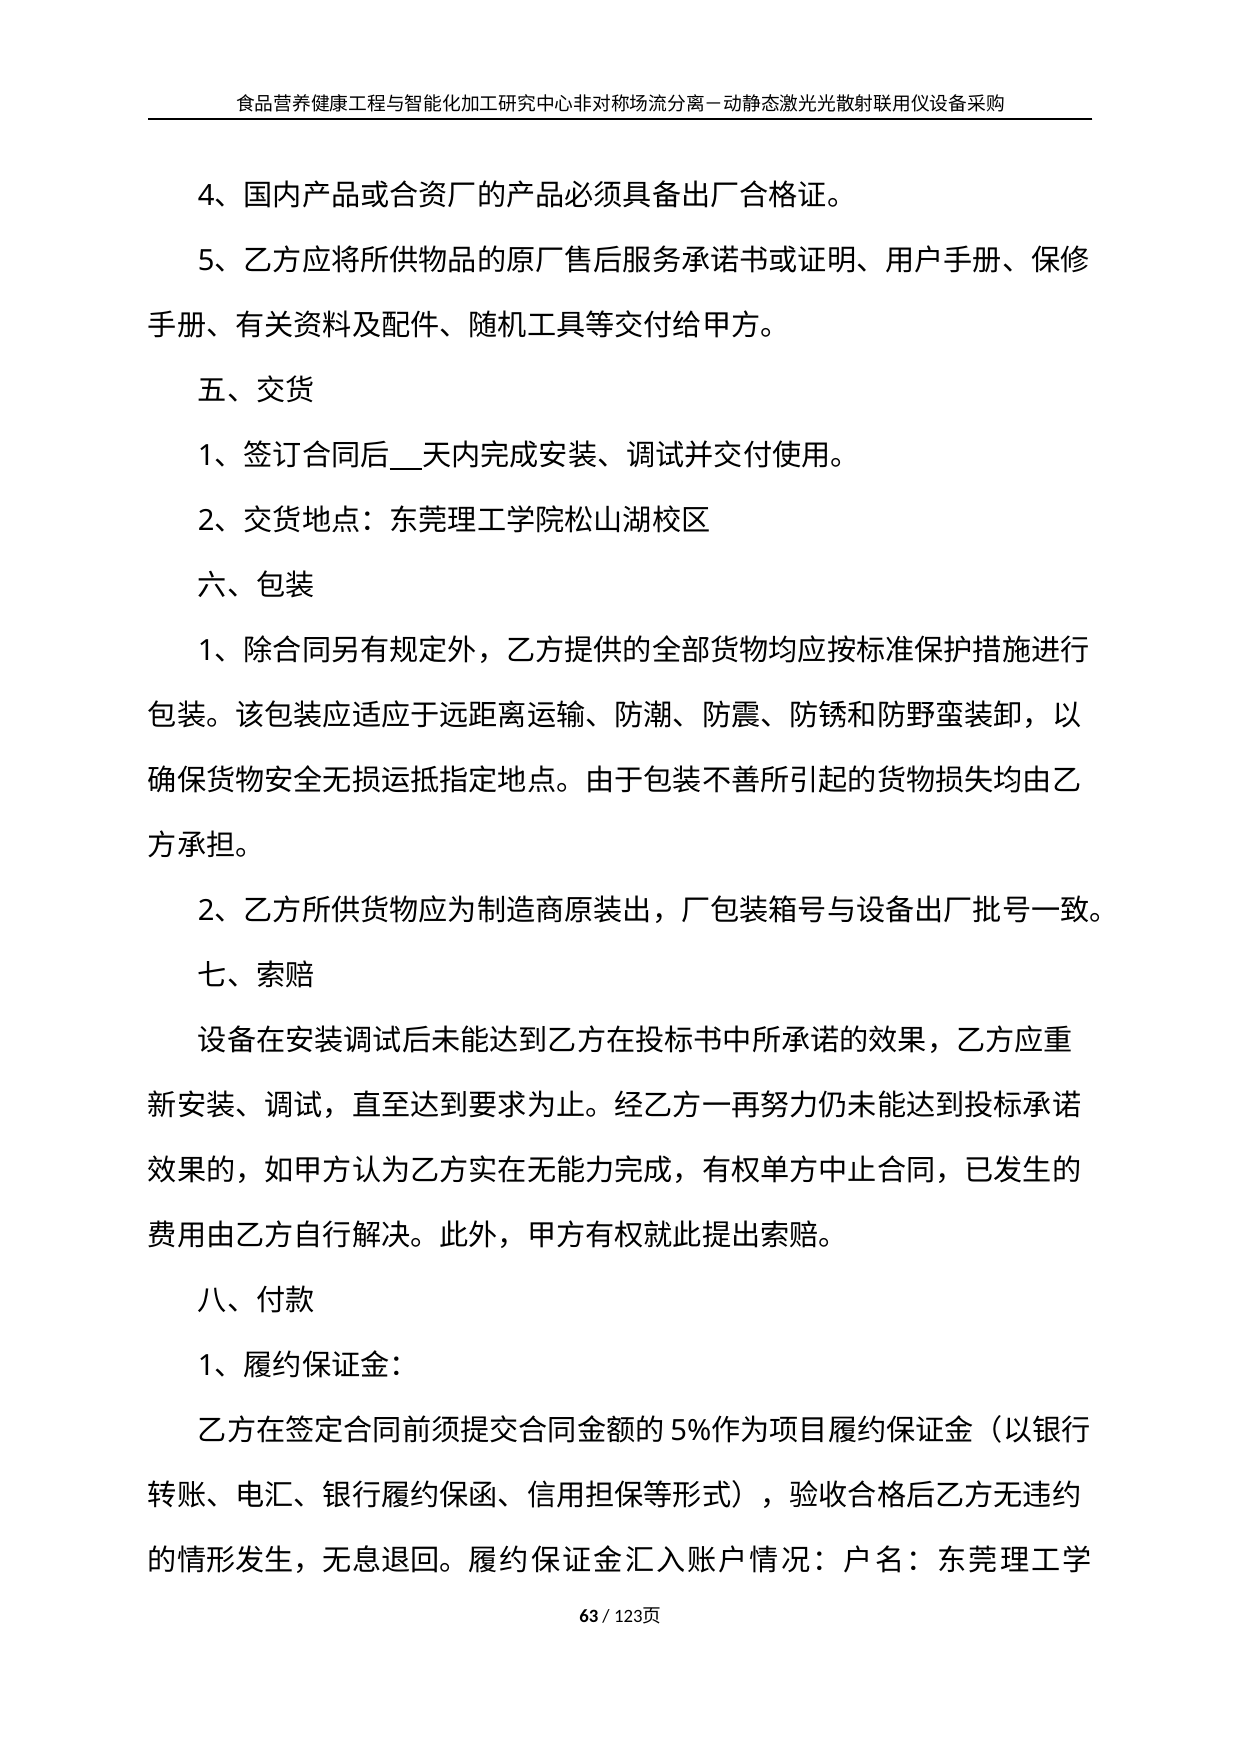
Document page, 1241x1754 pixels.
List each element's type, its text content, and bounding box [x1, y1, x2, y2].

text 七、索赔 [148, 940, 1092, 1005]
text 六、包装 [148, 550, 1092, 615]
text 1、履约保证金： [148, 1330, 1092, 1395]
text 2、乙方所供货物应为制造商原装出，厂包装箱号与设备出厂批号一致。 [148, 875, 1092, 940]
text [148, 1395, 1092, 1590]
text 4、国内产品或合资厂的产品必须具备出厂合格证。 [148, 160, 1092, 225]
text 1、除合同另有规定外，乙方提供的全部货物均应按标准保护措施进行包装。该包装应适应于远距离运输、防潮、防震、防锈和防野蛮装卸，以确保货物安全无损运抵指定地点。由于包装不善所引起的货物损失均由乙方承担。 [148, 615, 1092, 875]
text 5、乙方应将所供物品的原厂售后服务承诺书或证明、用户手册、保修手册、有关资料及配件、随机工具等交付给甲方。 [148, 225, 1092, 355]
text 1、签订合同后 天内完成安装、调试并交付使用。 [148, 420, 1092, 485]
text 2、交货地点：东莞理工学院松山湖校区 [148, 485, 1092, 550]
text 五、交货 [148, 355, 1092, 420]
text 八、付款 [148, 1265, 1092, 1330]
text 设备在安装调试后未能达到乙方在投标书中所承诺的效果，乙方应重新安装、调试，直至达到要求为止。经乙方一再努力仍未能达到投标承诺效果的，如甲方认为乙方实在无能力完成，有权单方中止合同，已发生的费用由乙方自行解决。此外，甲方有权就此提出索赔。 [148, 1005, 1092, 1265]
